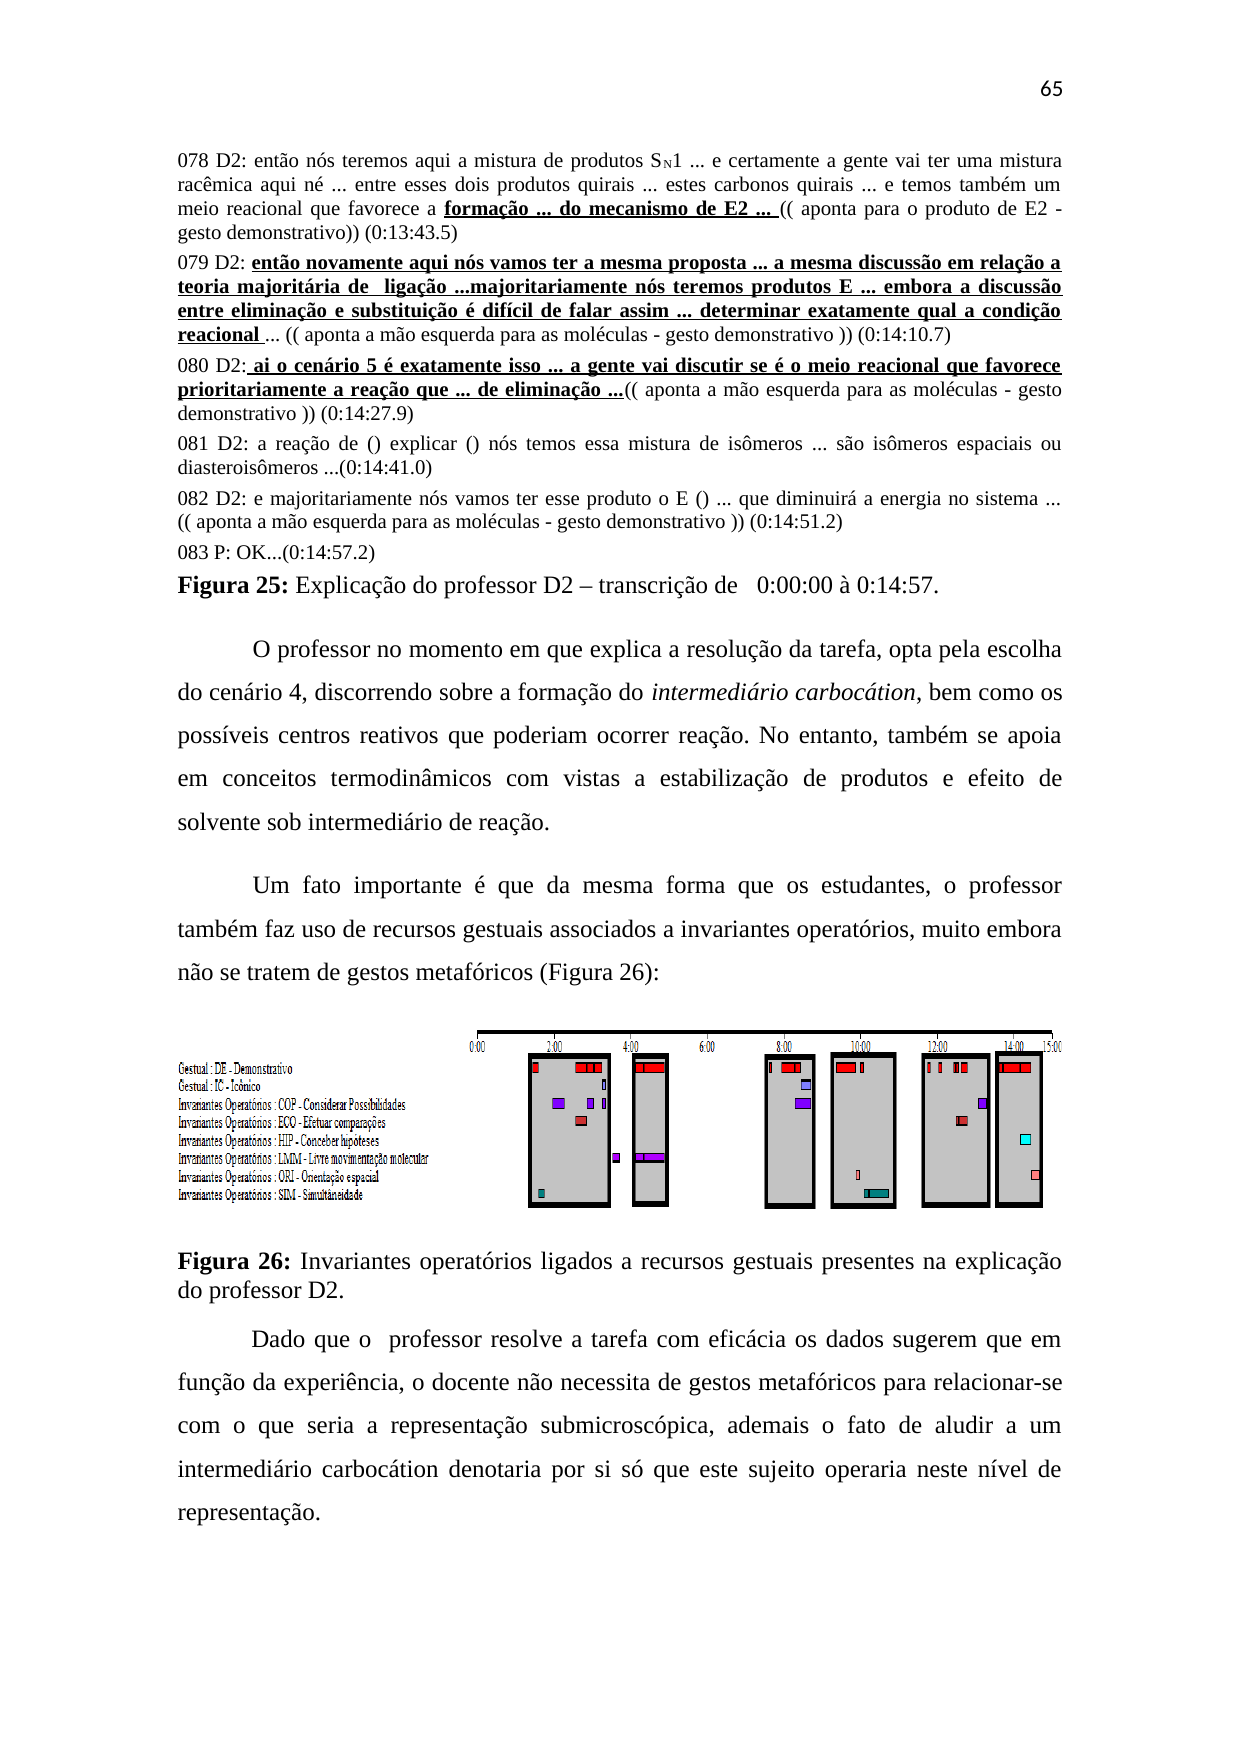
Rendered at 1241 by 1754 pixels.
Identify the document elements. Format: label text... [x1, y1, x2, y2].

text Um fato importante é que da mesma forma que os estudantes, o professor também faz uso de recursos gestuais associados a invariantes operatórios, muito embora não se tratem de gestos metafóricos (Figura 26): [177, 871, 1063, 986]
text 082 D2: e majoritariamente nós vamos ter esse produto o E () ... que diminuirá a energia no sistema ...(( aponta a mão esquerda para as moléculas - gesto demonstrativo )) (0:14:51.2) [177, 485, 1063, 533]
picture [178, 1020, 1062, 1212]
text O professor no momento em que explica a resolução da tarefa, opta pela escolha do cenário 4, discorrendo sobre a formação do intermediário carbocátion, bem como os possíveis centros reativos que poderiam ocorrer reação. No entanto, também se apoia em conceitos termodinâmicos com vistas a estabilização de produtos e efeito de solvente sob intermediário de reação. [177, 634, 1063, 835]
text 081 D2: a reação de () explicar () nós temos essa mistura de isômeros ... são isômeros espaciais ou diasteroisômeros ...(0:14:41.0) [177, 431, 1063, 479]
text Dado que o professor resolve a tarefa com eficácia os dados sugerem que em função da experiência, o docente não necessita de gestos metafóricos para relacionar-se com o que seria a representação submicroscópica, ademais o fato de aludir a um intermediário carbocátion denotaria por si só que este sujeito operaria neste nível de representação. [177, 1324, 1063, 1526]
text 080 D2: ai o cenário 5 é exatamente isso ... a gente vai discutir se é o meio reacional que favorece prioritariamente a reação que ... de eliminação ...(( aponta a mão esquerda para as moléculas - gesto demonstrativo )) (0:14:27.9) [177, 353, 1063, 425]
text 079 D2: então novamente aqui nós vamos ter a mesma proposta ... a mesma discussão em relação a teoria majoritária de ligação ...majoritariamente nós teremos produtos E ... embora a discussão entre eliminação e substituição é difícil de falar assim ... determinar exatamente qual a condição reacional ... (( aponta a mão esquerda para as moléculas - gesto demonstrativo )) (0:14:10.7) [177, 250, 1063, 295]
text Figura 26: Invariantes operatórios ligados a recursos gestuais presentes na explicação do professor D2. [177, 1246, 1063, 1303]
text Figura 25: Explicação do professor D2 – transcrição de 0:00:00 à 0:14:57. [177, 570, 1063, 599]
text 083 P: OK...(0:14:57.2) [177, 540, 1063, 564]
text 078 D2: então nós teremos aqui a mistura de produtos SN1 ... e certamente a gente vai ter uma mistura racêmica aqui né ... entre esses dois produtos quirais ... estes carbonos quirais ... e temos também um meio reacional que favorece a formação ... do mecanismo de E2 ... (( aponta para o produto de E2 - gesto demonstrativo)) (0:13:43.5) [177, 148, 1063, 244]
text 079 D2: então novamente aqui nós vamos ter a mesma proposta ... a mesma discussão em relação a teoria majoritária de ligação ...majoritariamente nós teremos produtos E ... embora a discussão entre eliminação e substituição é difícil de falar assim ... determinar exatamente qual a condição reacional ... (( aponta a mão esquerda para as moléculas - gesto demonstrativo )) (0:14:10.7) [177, 296, 1063, 346]
